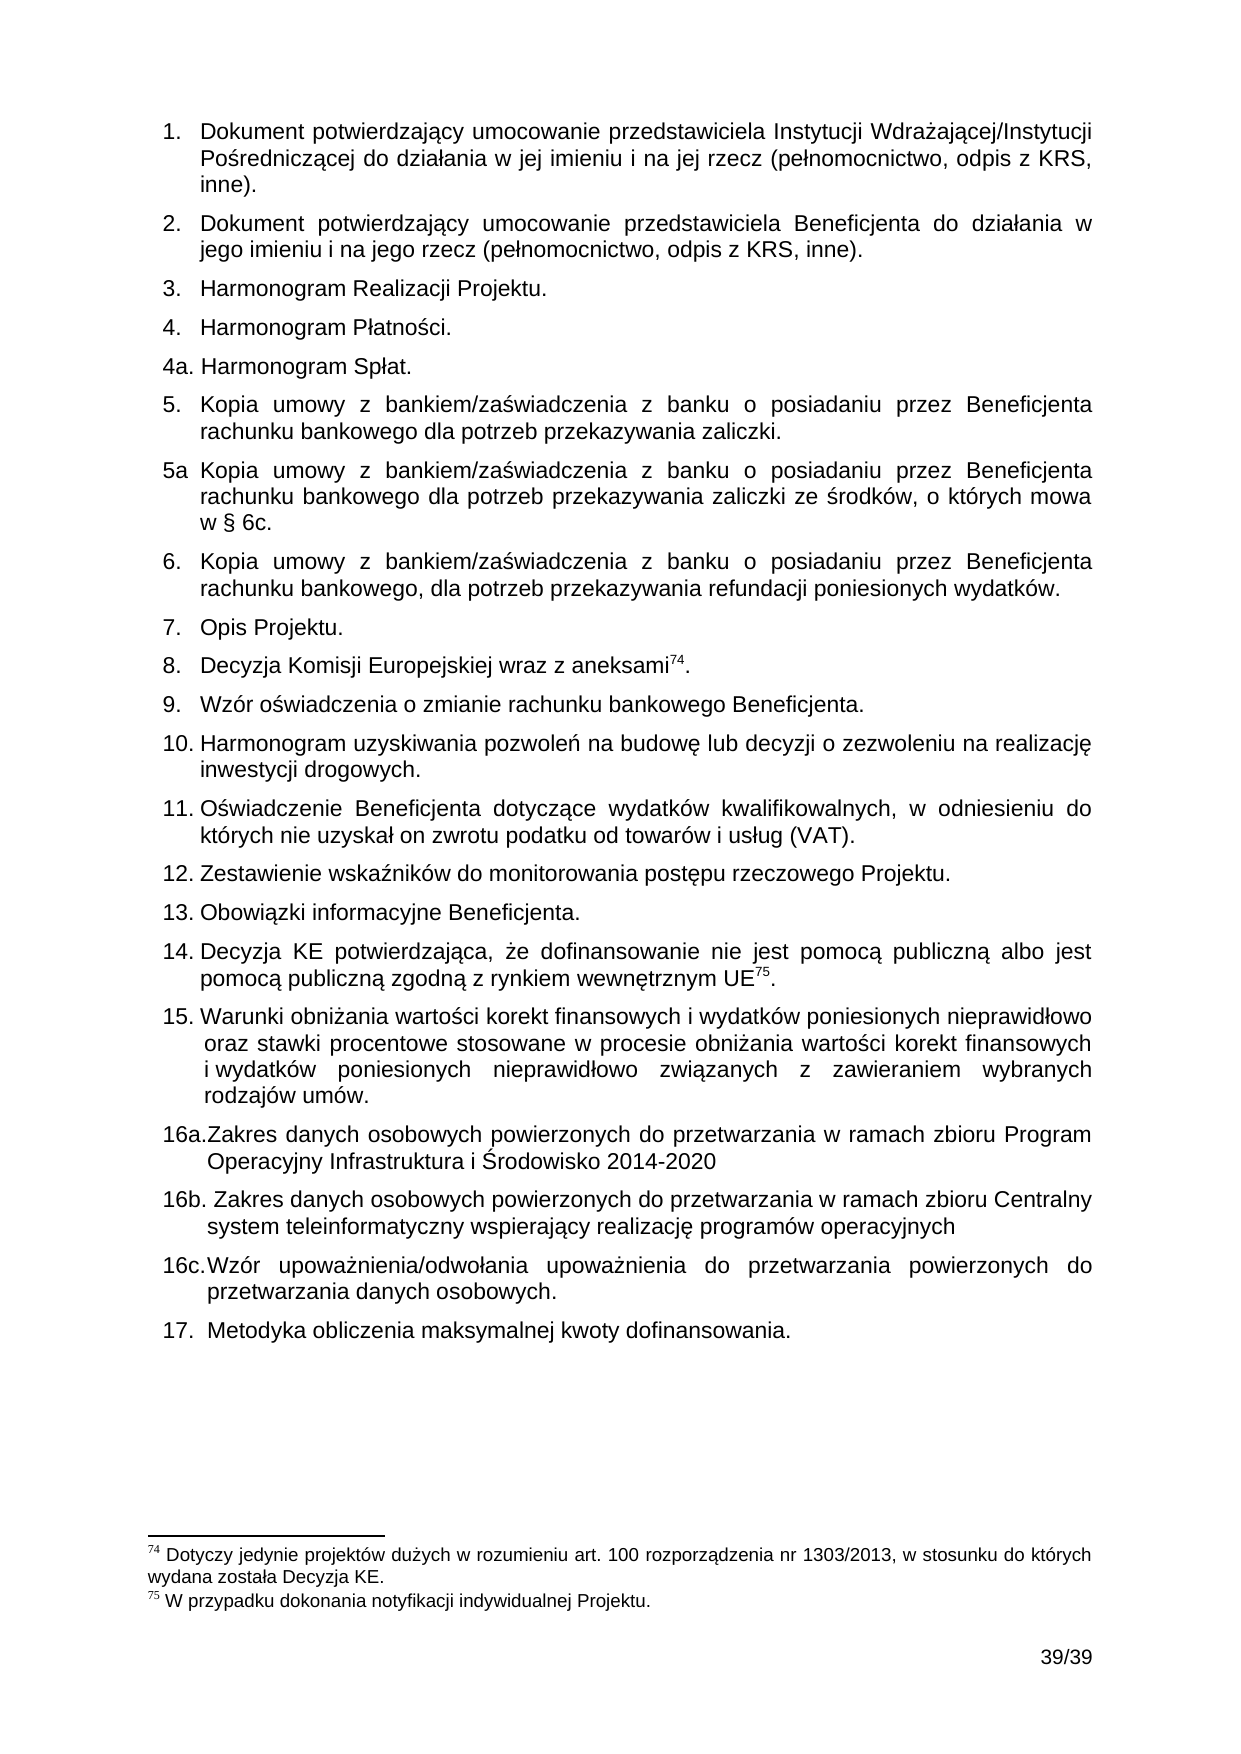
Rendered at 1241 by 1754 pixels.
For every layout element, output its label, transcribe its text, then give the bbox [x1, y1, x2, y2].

text 4a. Harmonogram Spłat. [162, 353, 1092, 379]
list Kopia umowy z bankiem/zaświadczenia z banku o posiadaniu przez Beneficjenta rachunku bankowego, dla potrzeb przekazywania refundacji poniesionych wydatków. [162, 548, 1092, 601]
text 16a.Zakres danych osobowych powierzonych do przetwarzania w ramach zbioru Program Operacyjny Infrastruktura i Środowisko 2014-2020 [162, 1121, 1092, 1174]
list Warunki obniżania wartości korekt finansowych i wydatków poniesionych nieprawidłowo oraz stawki procentowe stosowane w procesie obniżania wartości korekt finansowych i wydatków poniesionych nieprawidłowo związanych z zawieraniem wybranych rodzajów umów. [162, 1003, 1092, 1109]
list Dokument potwierdzający umocowanie przedstawiciela Beneficjenta do działania w jego imieniu i na jego rzecz (pełnomocnictwo, odpis z KRS, inne). [162, 210, 1092, 262]
text 16c. Wzór upoważnienia/odwołania upoważnienia do przetwarzania powierzonych do przetwarzania danych osobowych. [162, 1252, 1092, 1304]
list Harmonogram uzyskiwania pozwoleń na budowę lub decyzji o zezwoleniu na realizację inwestycji drogowych. [162, 730, 1092, 783]
list Dokument potwierdzający umocowanie przedstawiciela Instytucji Wdrażającej/Instytucji Pośredniczącej do działania w jej imieniu i na jej rzecz (pełnomocnictwo, odpis z KRS, inne). [162, 118, 1092, 197]
list Decyzja KE potwierdzająca, że dofinansowanie nie jest pomocą publiczną albo jest pomocą publiczną zgodną z rynkiem wewnętrznym UE. [162, 938, 1092, 991]
text 16b. Zakres danych osobowych powierzonych do przetwarzania w ramach zbioru Centralny system teleinformatyczny wspierający realizację programów operacyjnych [162, 1186, 1092, 1239]
list Zestawienie wskaźników do monitorowania postępu rzeczowego Projektu. [162, 860, 1092, 887]
text 5a Kopia umowy z bankiem/zaświadczenia z banku o posiadaniu przez Beneficjenta rachunku bankowego dla potrzeb przekazywania zaliczki ze środków, o których mowa w § 6c. [162, 457, 1092, 536]
list Obowiązki informacyjne Beneficjenta. [162, 899, 1092, 926]
list Opis Projektu. [162, 613, 1092, 640]
list Kopia umowy z bankiem/zaświadczenia z banku o posiadaniu przez Beneficjenta rachunku bankowego dla potrzeb przekazywania zaliczki. [162, 391, 1092, 444]
list Decyzja Komisji Europejskiej wraz z aneksami. [162, 652, 1092, 679]
list Oświadczenie Beneficjenta dotyczące wydatków kwalifikowalnych, w odniesieniu do których nie uzyskał on zwrotu podatku od towarów i usług (VAT). [162, 795, 1092, 848]
list Harmonogram Realizacji Projektu. [162, 275, 1092, 301]
list Wzór oświadczenia o zmianie rachunku bankowego Beneficjenta. [162, 691, 1092, 717]
text 17. Metodyka obliczenia maksymalnej kwoty dofinansowania. [162, 1317, 1092, 1343]
list Harmonogram Płatności. [162, 314, 1092, 340]
